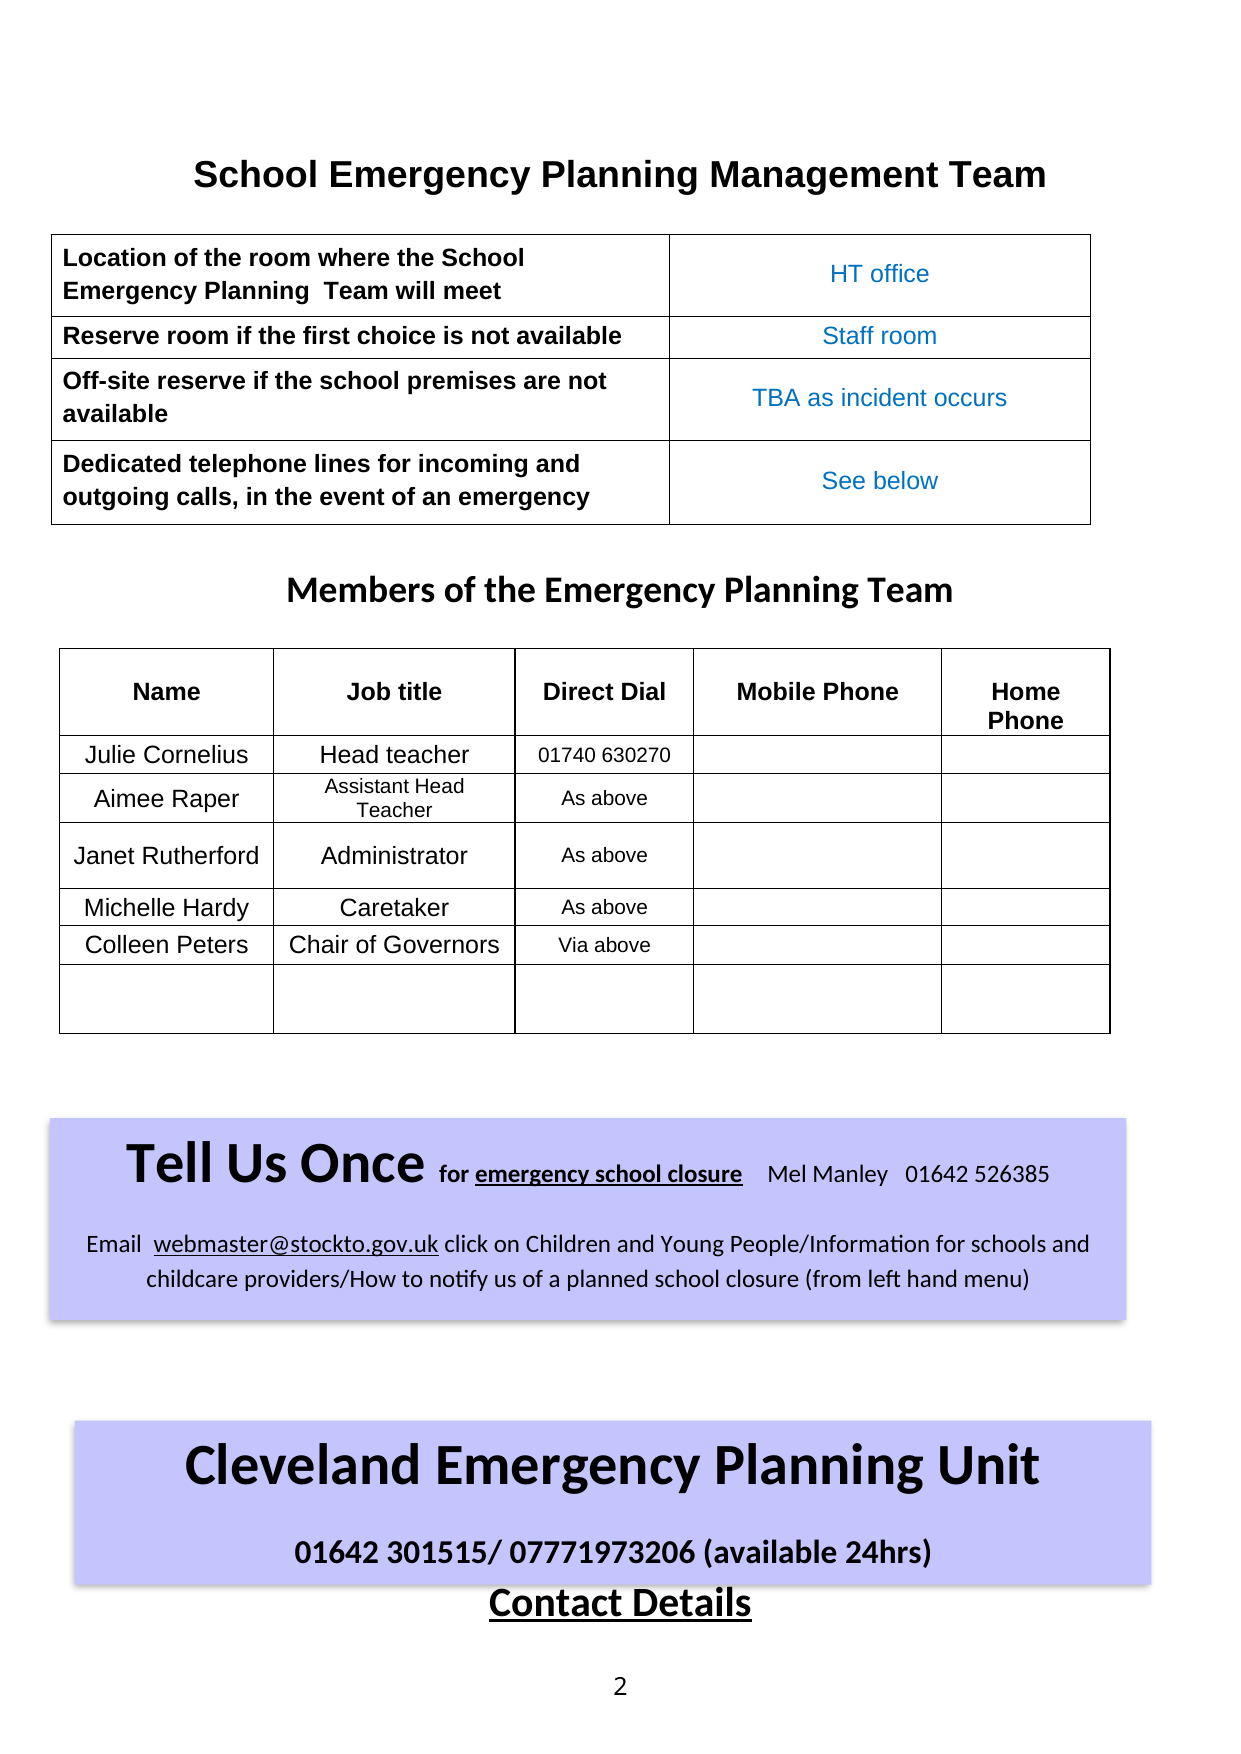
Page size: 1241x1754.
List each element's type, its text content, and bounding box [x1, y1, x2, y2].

table_header Direct Dial [516, 649, 693, 735]
table_cell [942, 774, 1109, 822]
table_header Home Phone [942, 649, 1109, 735]
table_cell [942, 736, 1109, 773]
text School Emergency Planning Management Team [89, 152, 1152, 195]
table_cell [694, 965, 941, 1033]
table_cell [942, 965, 1109, 1033]
table_cell Chair of Governors [274, 926, 514, 963]
table_cell Aimee Raper [60, 774, 273, 822]
table_cell Michelle Hardy [60, 889, 273, 925]
table_cell [694, 889, 941, 925]
table_cell Staff room [670, 317, 1090, 357]
table_cell [694, 823, 941, 887]
table_header HT office [670, 235, 1090, 316]
table_cell [274, 965, 514, 1033]
table_cell As above [516, 774, 693, 822]
table_cell [694, 774, 941, 822]
table_cell 01740 630270 [516, 736, 693, 773]
table_cell Via above [516, 926, 693, 963]
table_header Location of the room where the School Emergency Planning Team will meet [52, 235, 669, 316]
table_cell [942, 926, 1109, 963]
table_cell Caretaker [274, 889, 514, 925]
table_header Mobile Phone [694, 649, 941, 735]
table_cell TBA as incident occurs [670, 359, 1090, 439]
table_cell [942, 823, 1109, 887]
table_cell Reserve room if the first choice is not available [52, 317, 669, 357]
text Contact Details [89, 1588, 1152, 1627]
table_cell As above [516, 823, 693, 887]
table_cell Dedicated telephone lines for incoming and outgoing calls, in the event of an emergency [52, 441, 669, 524]
table_cell [694, 736, 941, 773]
table_cell Administrator [274, 823, 514, 887]
table_cell [60, 965, 273, 1033]
table_cell Assistant Head Teacher [274, 774, 514, 822]
table_cell Head teacher [274, 736, 514, 773]
table_cell [516, 965, 693, 1033]
table_cell Janet Rutherford [60, 823, 273, 887]
table_cell As above [516, 889, 693, 925]
table_header Name [60, 649, 273, 735]
table_cell Off-site reserve if the school premises are not available [52, 359, 669, 439]
table_cell [694, 926, 941, 963]
table_cell Colleen Peters [60, 926, 273, 963]
table_cell Julie Cornelius [60, 736, 273, 773]
table_cell See below [670, 441, 1090, 524]
text Members of the Emergency Planning Team [89, 566, 1152, 612]
table_cell [942, 889, 1109, 925]
table_header Job title [274, 649, 514, 735]
